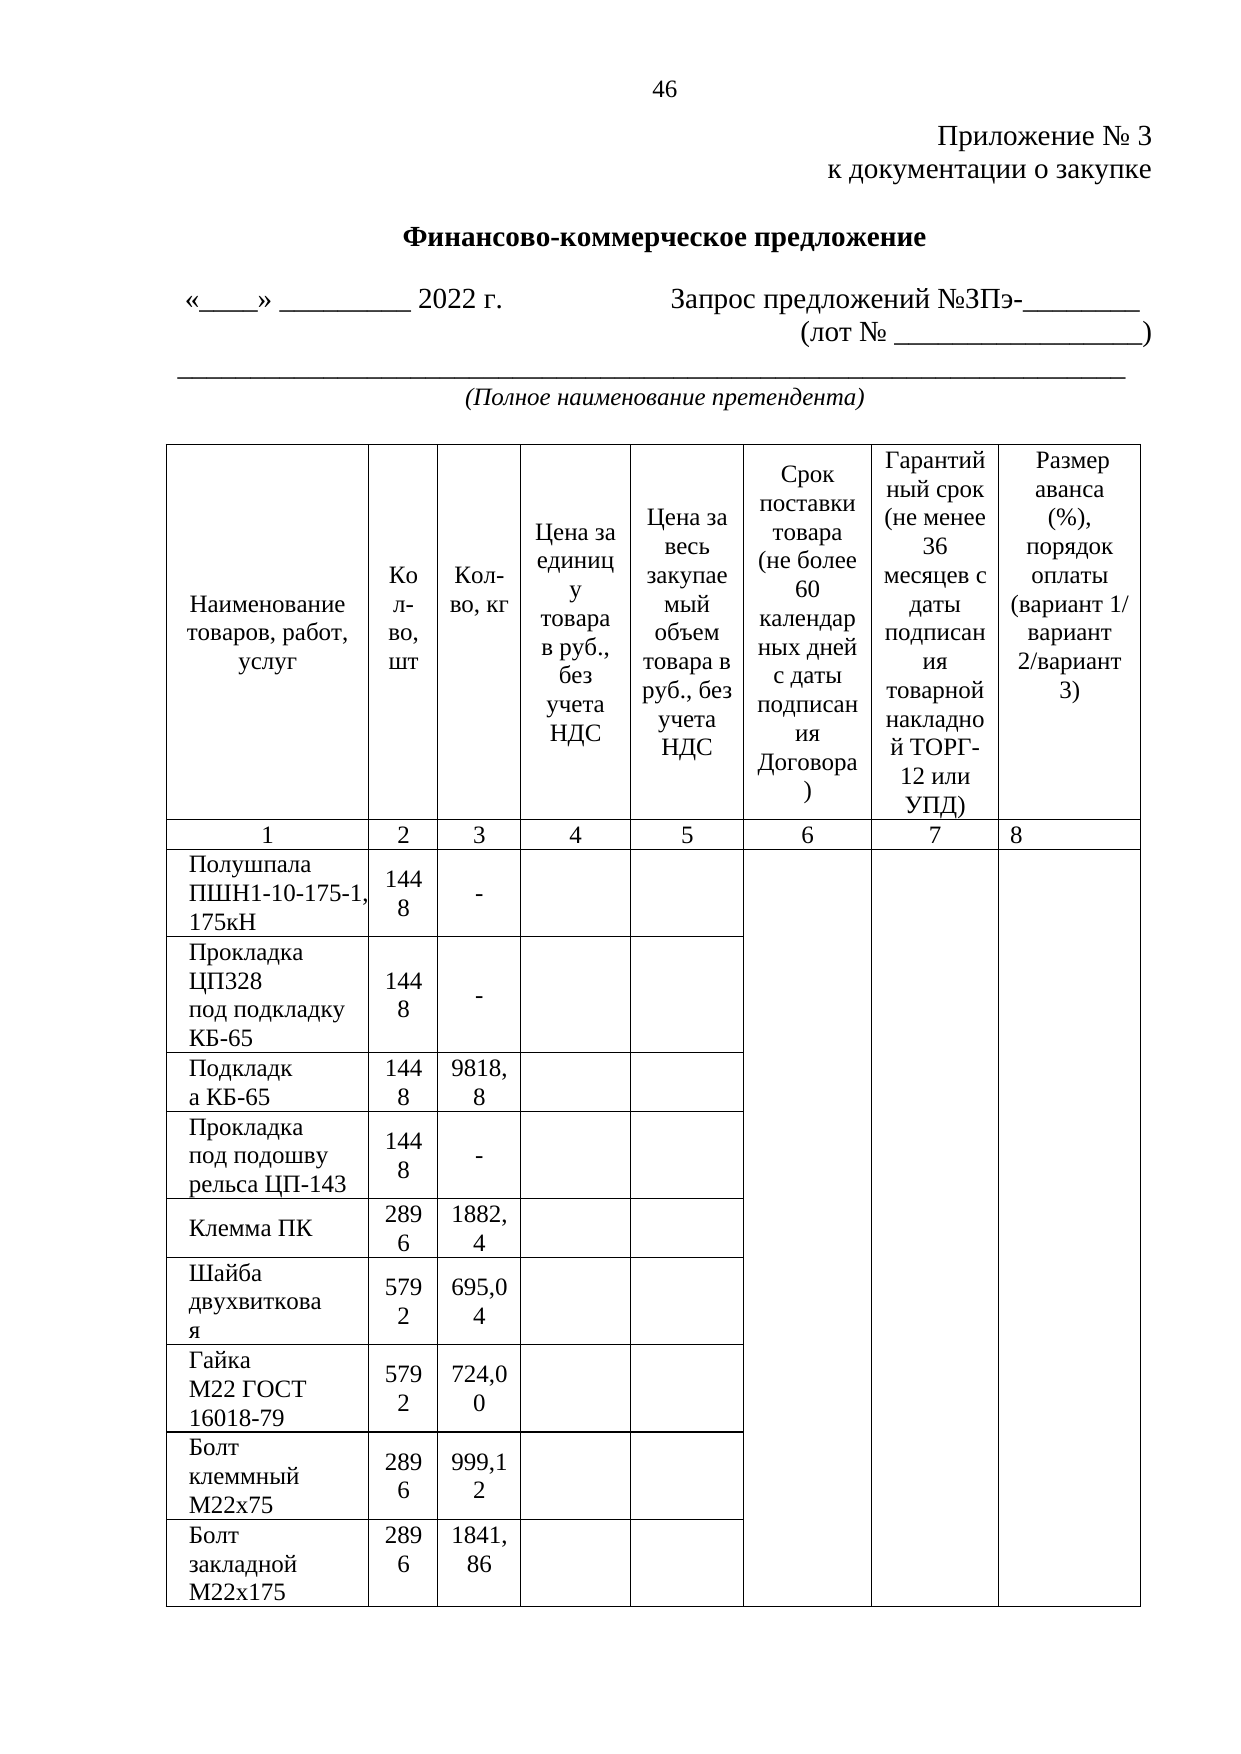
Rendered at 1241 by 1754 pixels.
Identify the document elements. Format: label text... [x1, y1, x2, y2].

table_cell 4 [521, 820, 630, 848]
text к документации о закупке [177, 152, 1152, 185]
table_cell [631, 1433, 743, 1519]
table_cell [631, 1199, 743, 1257]
subtitle Финансово-коммерческое предложение [177, 219, 1152, 252]
text Приложение № 3 [177, 118, 1152, 152]
table_cell [631, 1520, 743, 1606]
table_header Наименование товаров, работ, услуг [167, 445, 368, 819]
table_cell [521, 937, 630, 1052]
table_cell 3 [438, 820, 520, 848]
table_cell [167, 1433, 368, 1519]
table_cell 6 [744, 820, 871, 848]
table_cell 1448 [369, 850, 437, 936]
table_header Кол-во, кг [438, 445, 520, 819]
table_header Размер аванса (%), порядок оплаты (вариант 1/ вариант 2/вариант 3) [999, 445, 1140, 819]
table_cell 695,04 [438, 1258, 520, 1344]
table_header Гарантийный срок (не менее 36 месяцев с даты подписания товарной накладной ТОРГ-12 или УПД) [872, 445, 998, 819]
table_cell - [438, 937, 520, 1052]
table_cell [521, 1345, 630, 1431]
table_cell 999,12 [438, 1433, 520, 1519]
table_cell 1448 [369, 1053, 437, 1111]
table_cell [167, 850, 368, 936]
table_cell [167, 1345, 368, 1431]
table_cell [521, 1258, 630, 1344]
table_cell [631, 1345, 743, 1431]
table_cell 1 [167, 820, 368, 848]
table_header Цена за весь закупаемый объем товара в руб., без учета НДС [631, 445, 743, 819]
table_cell 1448 [369, 1112, 437, 1198]
table_cell [521, 1520, 630, 1606]
table_cell - [438, 850, 520, 936]
table_cell [631, 1112, 743, 1198]
table_cell 7 [872, 820, 998, 848]
table_cell [167, 1520, 368, 1606]
table_cell [631, 1258, 743, 1344]
table_cell [167, 1112, 368, 1198]
table_cell [744, 850, 871, 1606]
table_header Кол-во, шт [369, 445, 437, 819]
table_header Срок поставки товара (не более 60 календарных дней с даты подписания Договора) [744, 445, 871, 819]
table_cell [631, 937, 743, 1052]
table_cell [521, 1112, 630, 1198]
table_cell [521, 1053, 630, 1111]
table_cell [999, 850, 1140, 1606]
table_cell 724,00 [438, 1345, 520, 1431]
text «____» _________ 2022 г. Запрос предложений №ЗПэ-________ [177, 281, 1152, 314]
table_cell 1882,4 [438, 1199, 520, 1257]
table_cell [872, 850, 998, 1606]
table_cell [521, 1199, 630, 1257]
text _________________________________________________________________ [177, 348, 1152, 382]
text (лот № _________________) [177, 314, 1152, 348]
table_cell [167, 1258, 368, 1344]
table_cell 2896 [369, 1433, 437, 1519]
table_cell 2896 [369, 1199, 437, 1257]
table_cell [521, 850, 630, 936]
text (Полное наименование претендента) [177, 382, 1152, 410]
table_cell - [438, 1112, 520, 1198]
table_cell 5792 [369, 1258, 437, 1344]
table_cell [521, 1433, 630, 1519]
table_cell 1841,86 [438, 1520, 520, 1606]
table_cell 1448 [369, 937, 437, 1052]
table_cell 5792 [369, 1345, 437, 1431]
table_cell 5 [631, 820, 743, 848]
table_cell [167, 1053, 368, 1111]
table_cell 8 [999, 820, 1140, 848]
table_cell [167, 1199, 368, 1257]
table_cell [631, 850, 743, 936]
table_cell 2 [369, 820, 437, 848]
table_cell 2896 [369, 1520, 437, 1606]
table_cell [631, 1053, 743, 1111]
table_cell 9818,8 [438, 1053, 520, 1111]
table_cell [167, 937, 368, 1052]
table_header Цена за единицу товара в руб., без учета НДС [521, 445, 630, 819]
